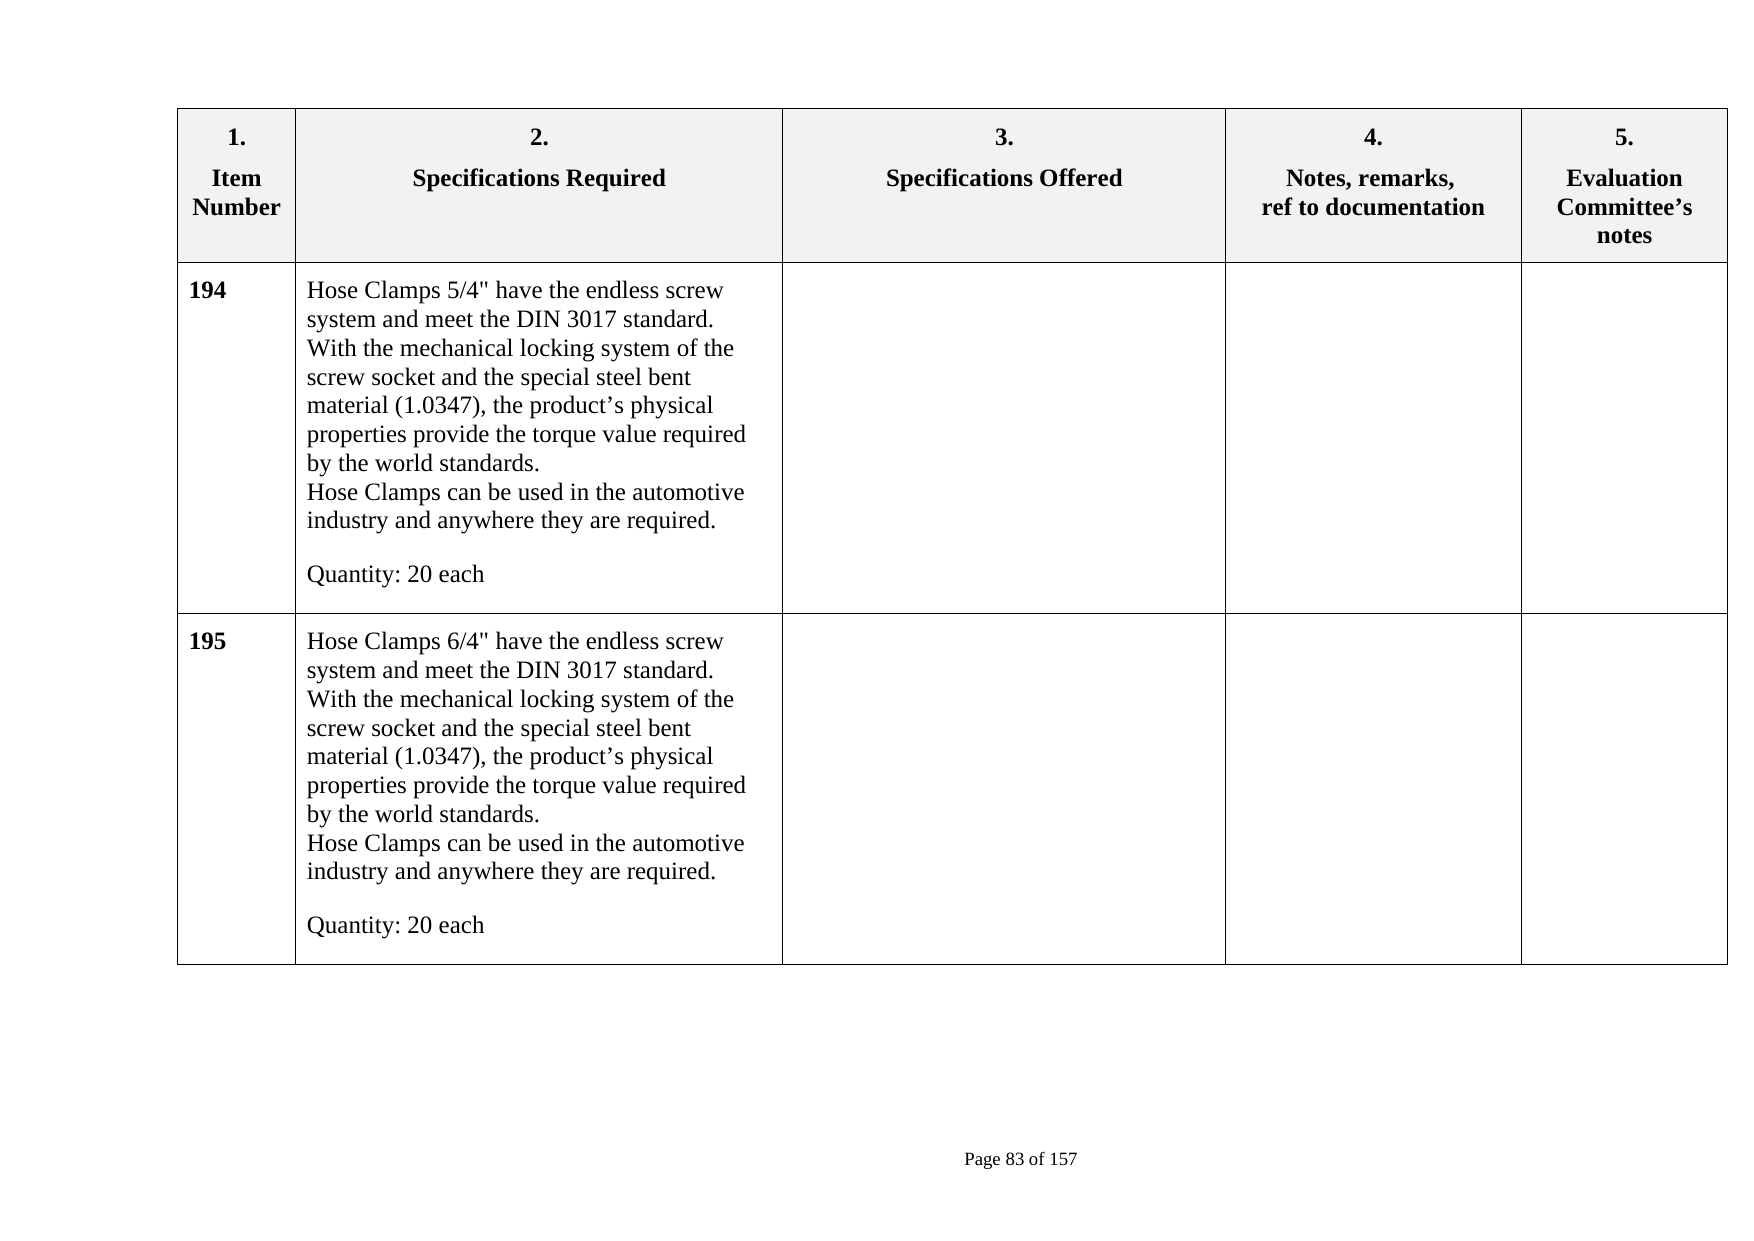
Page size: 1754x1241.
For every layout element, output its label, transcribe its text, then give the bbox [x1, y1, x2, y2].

table_cell [1522, 614, 1727, 964]
table_cell Hose Clamps 6/4" have the endless screw system and meet the DIN 3017 standard. With the mechanical locking system of the screw socket and the special steel bent material (1.0347), the product’s physical properties provide the torque value required by the world standards. Hose Clamps can be used in the automotive industry and anywhere they are required. Quantity: 20 each [296, 614, 782, 964]
table_cell [1522, 263, 1727, 613]
table_cell 194 [178, 263, 295, 613]
table_cell [1226, 263, 1521, 613]
table_cell [1226, 614, 1521, 964]
table_header 5. Evaluation Committee’s notes [1522, 109, 1727, 262]
table_header 2. Specifications Required [296, 109, 782, 262]
table_cell [783, 263, 1225, 613]
table_header 4. Notes, remarks, ref to documentation [1226, 109, 1521, 262]
table_header 1. Item Number [178, 109, 295, 262]
table_cell [783, 614, 1225, 964]
table_cell Hose Clamps 5/4" have the endless screw system and meet the DIN 3017 standard. With the mechanical locking system of the screw socket and the special steel bent material (1.0347), the product’s physical properties provide the torque value required by the world standards. Hose Clamps can be used in the automotive industry and anywhere they are required. Quantity: 20 each [296, 263, 782, 613]
table_cell 195 [178, 614, 295, 964]
table_header 3. Specifications Offered [783, 109, 1225, 262]
